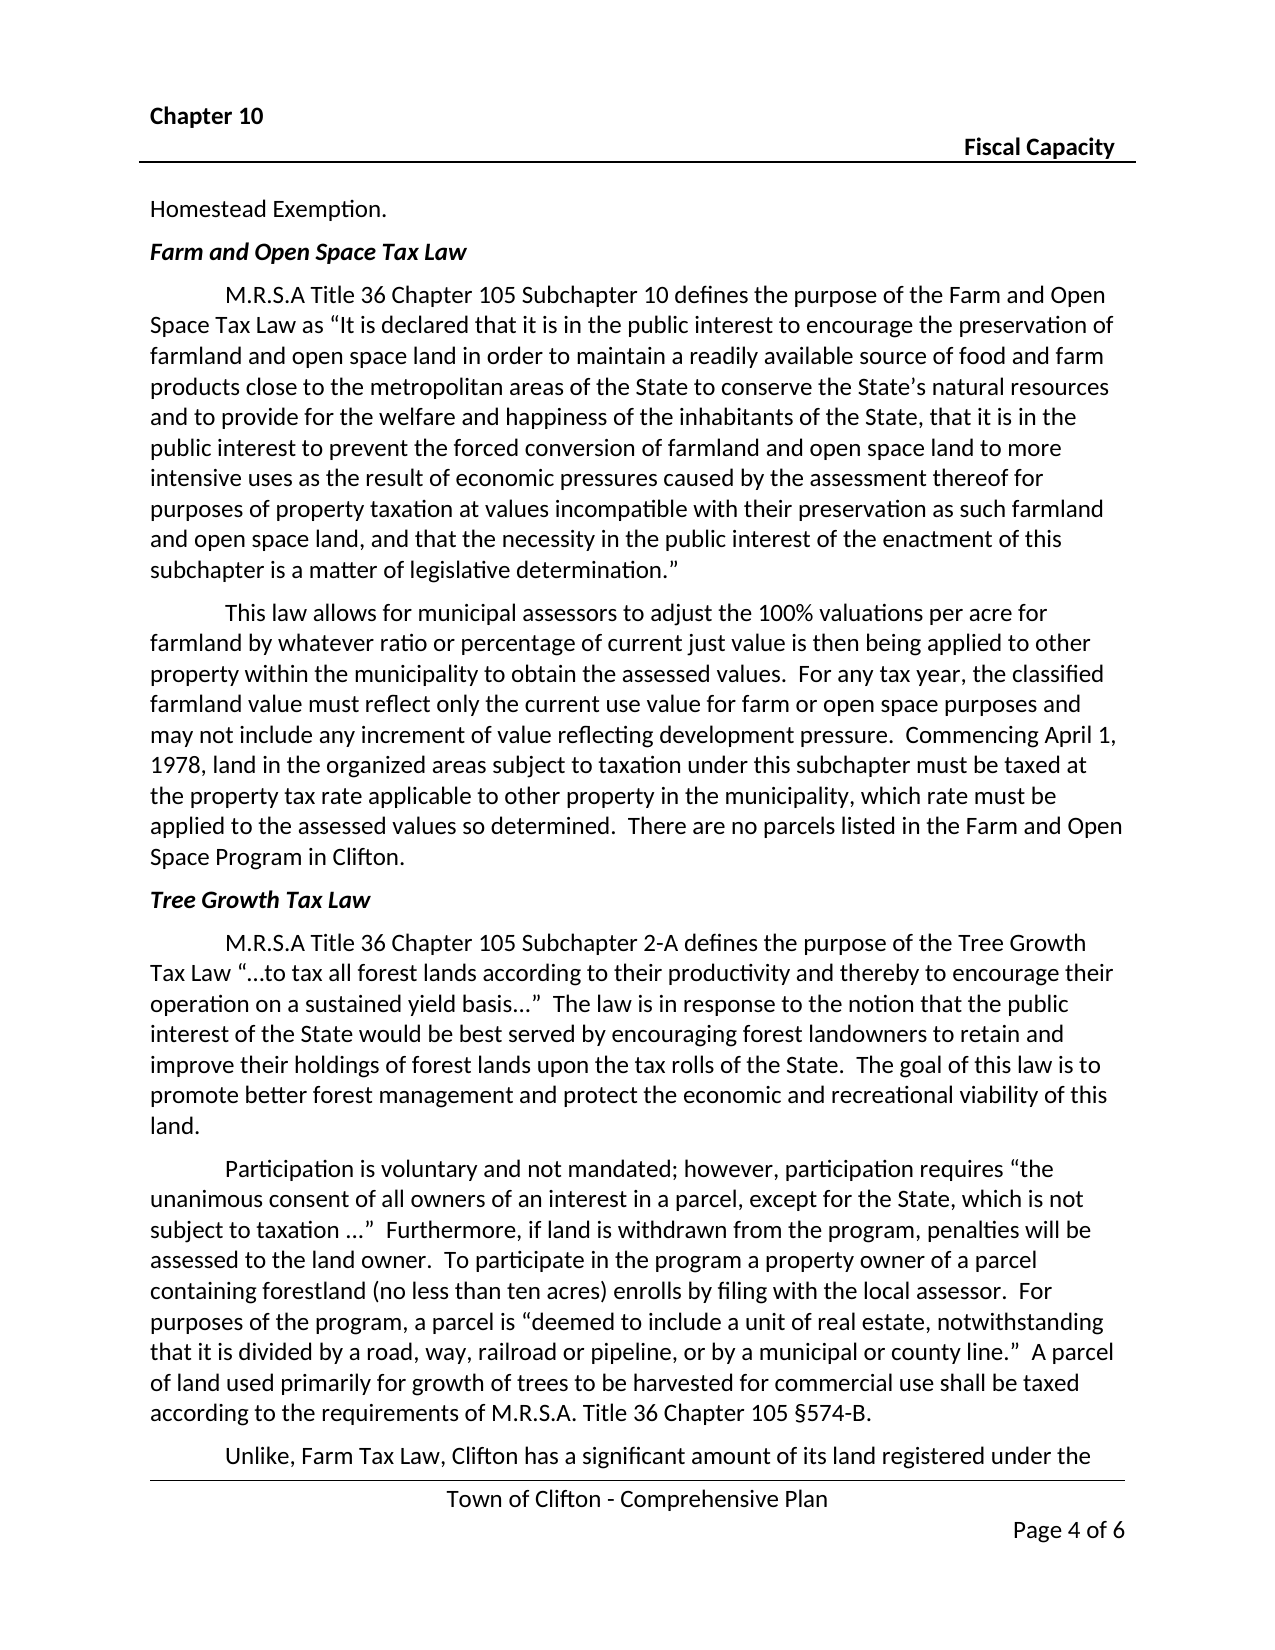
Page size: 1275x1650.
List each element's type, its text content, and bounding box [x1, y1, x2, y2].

text Farm and Open Space Tax Law [150, 236, 1125, 267]
text Participation is voluntary and not mandated; however, participation requires “the unanimous consent of all owners of an interest in a parcel, except for the State, which is not subject to taxation ...” Furthermore, if land is withdrawn from the program, penalties will be assessed to the land owner. To participate in the program a property owner of a parcel containing forestland (no less than ten acres) enrolls by filing with the local assessor. For purposes of the program, a parcel is “deemed to include a unit of real estate, notwithstanding that it is divided by a road, way, railroad or pipeline, or by a municipal or county line.” A parcel of land used primarily for growth of trees to be harvested for commercial use shall be taxed according to the requirements of M.R.S.A. Title 36 Chapter 105 §574-B. [150, 1153, 1125, 1428]
text M.R.S.A Title 36 Chapter 105 Subchapter 10 defines the purpose of the Farm and Open Space Tax Law as “It is declared that it is in the public interest to encourage the preservation of farmland and open space land in order to maintain a readily available source of food and farm products close to the metropolitan areas of the State to conserve the State’s natural resources and to provide for the welfare and happiness of the inhabitants of the State, that it is in the public interest to prevent the forced conversion of farmland and open space land to more intensive uses as the result of economic pressures caused by the assessment thereof for purposes of property taxation at values incompatible with their preservation as such farmland and open space land, and that the necessity in the public interest of the enactment of this subchapter is a matter of legislative determination.” [150, 279, 1125, 584]
text M.R.S.A Title 36 Chapter 105 Subchapter 2-A defines the purpose of the Tree Growth Tax Law “…to tax all forest lands according to their productivity and thereby to encourage their operation on a sustained yield basis...” The law is in response to the notion that the public interest of the State would be best served by encouraging forest landowners to retain and improve their holdings of forest lands upon the tax rolls of the State. The goal of this law is to promote better forest management and protect the economic and recreational viability of this land. [150, 927, 1125, 1141]
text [150, 193, 1125, 223]
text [150, 1440, 1125, 1471]
text This law allows for municipal assessors to adjust the 100% valuations per acre for farmland by whatever ratio or percentage of current just value is then being applied to other property within the municipality to obtain the assessed values. For any tax year, the classified farmland value must reflect only the current use value for farm or open space purposes and may not include any increment of value reflecting development pressure. Commencing April 1, 1978, land in the organized areas subject to taxation under this subchapter must be taxed at the property tax rate applicable to other property in the municipality, which rate must be applied to the assessed values so determined. There are no parcels listed in the Farm and Open Space Program in Clifton. [150, 597, 1125, 871]
text Tree Growth Tax Law [150, 884, 1125, 914]
